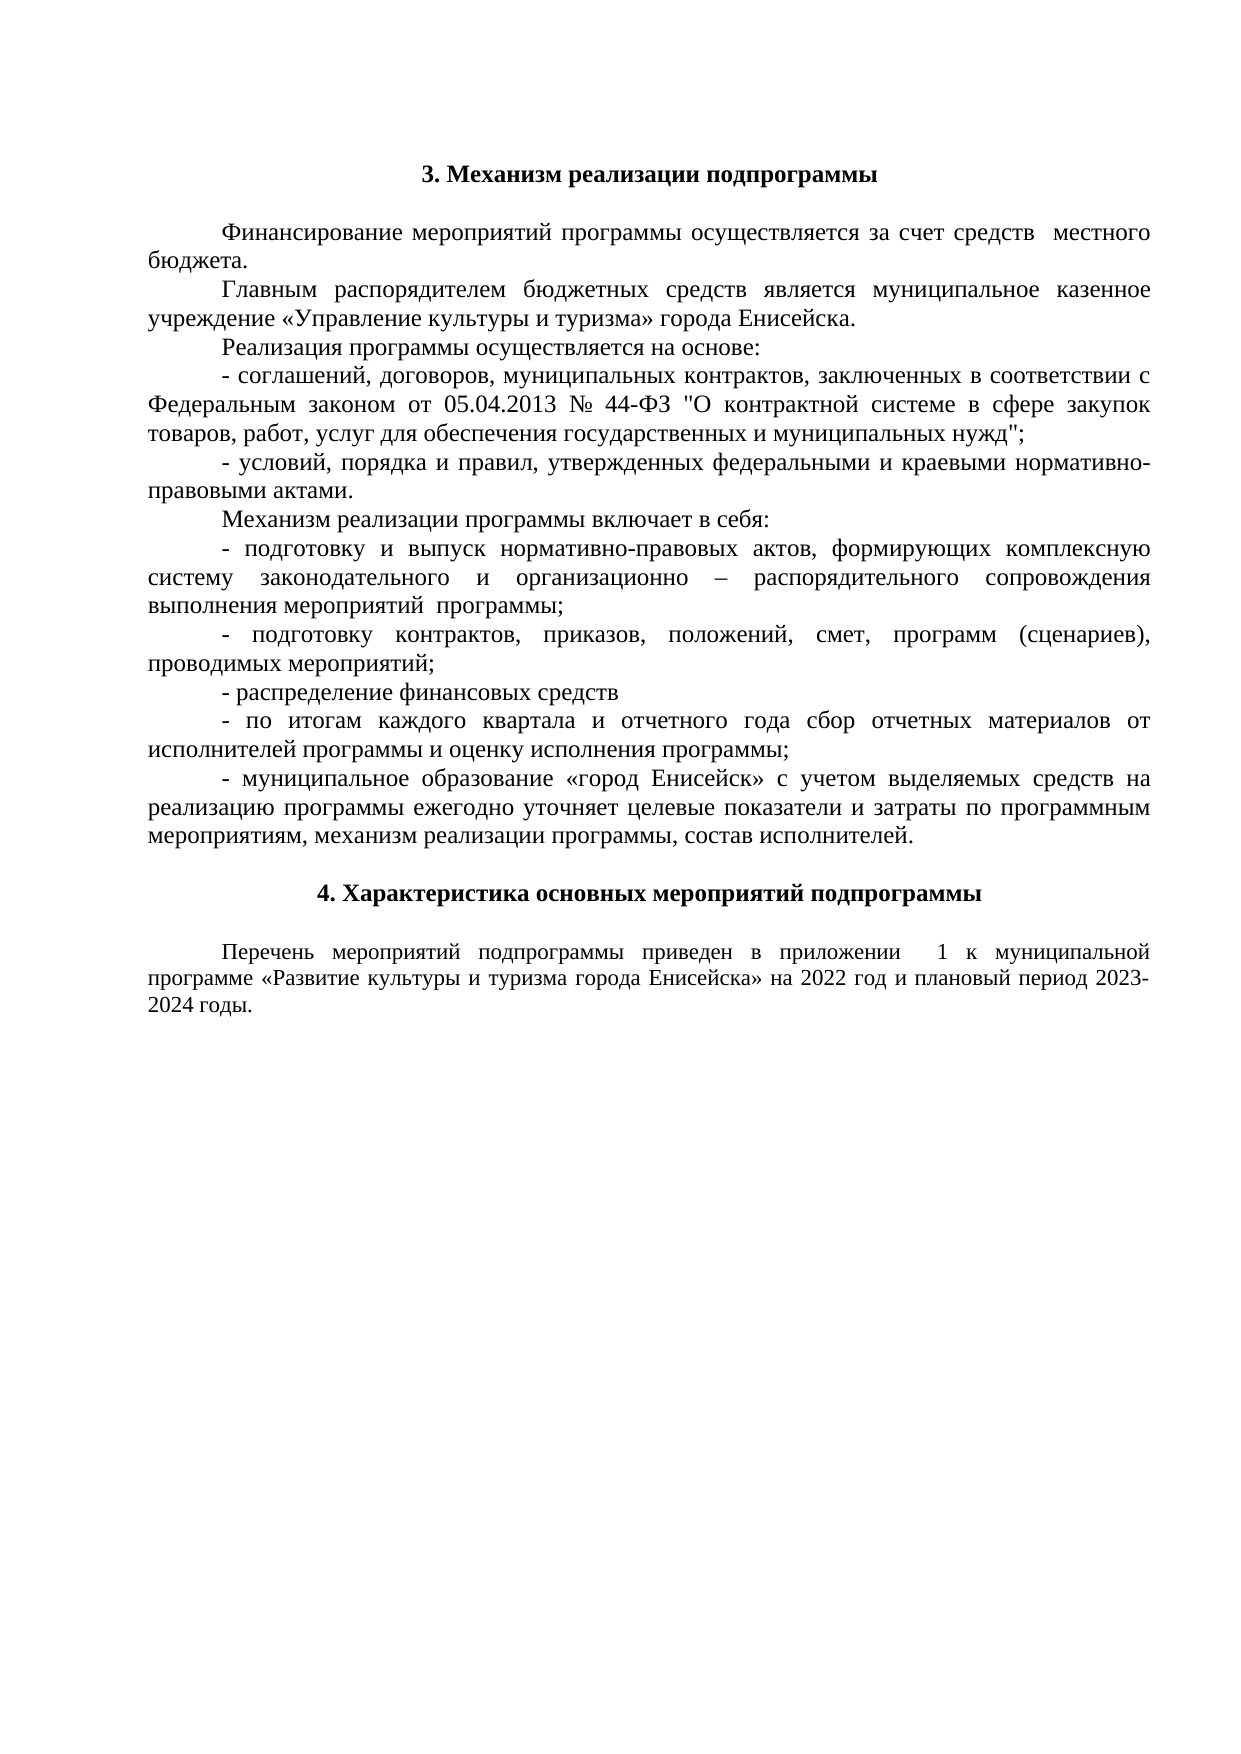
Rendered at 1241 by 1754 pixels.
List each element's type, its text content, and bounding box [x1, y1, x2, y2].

text Механизм реализации программы включает в себя: [148, 504, 1152, 533]
text - муниципальное образование «город Енисейск» с учетом выделяемых средств на реализацию программы ежегодно уточняет целевые показатели и затраты по программным мероприятиям, механизм реализации программы, состав исполнителей. [148, 763, 1152, 849]
text - подготовку контрактов, приказов, положений, смет, программ (сценариев), проводимых мероприятий; [148, 619, 1152, 677]
text 3. Механизм реализации подпрограммы [148, 159, 1152, 188]
text - распределение финансовых средств [148, 677, 1152, 706]
text - подготовку и выпуск нормативно-правовых актов, формирующих комплексную систему законодательного и организационно – распорядительного сопровождения выполнения мероприятий программы; [148, 533, 1152, 619]
text Главным распорядителем бюджетных средств является муниципальное казенное учреждение «Управление культуры и туризма» города Енисейска. [148, 274, 1152, 332]
text - по итогам каждого квартала и отчетного года сбор отчетных материалов от исполнителей программы и оценку исполнения программы; [148, 706, 1152, 763]
text 4. Характеристика основных мероприятий подпрограммы [148, 878, 1152, 907]
text - соглашений, договоров, муниципальных контрактов, заключенных в соответствии с Федеральным законом от 05.04.2013 № 44-ФЗ "О контрактной системе в сфере закупок товаров, работ, услуг для обеспечения государственных и муниципальных нужд"; [148, 361, 1152, 447]
text Финансирование мероприятий программы осуществляется за счет средств местного бюджета. [148, 217, 1152, 274]
text Реализация программы осуществляется на основе: [148, 332, 1152, 361]
text - условий, порядка и правил, утвержденных федеральными и краевыми нормативно-правовыми актами. [148, 447, 1152, 504]
text Перечень мероприятий подпрограммы приведен в приложении 1 к муниципальной программе «Развитие культуры и туризма города Енисейска» на 2022 год и плановый период 2023-2024 годы. [148, 938, 1152, 1017]
